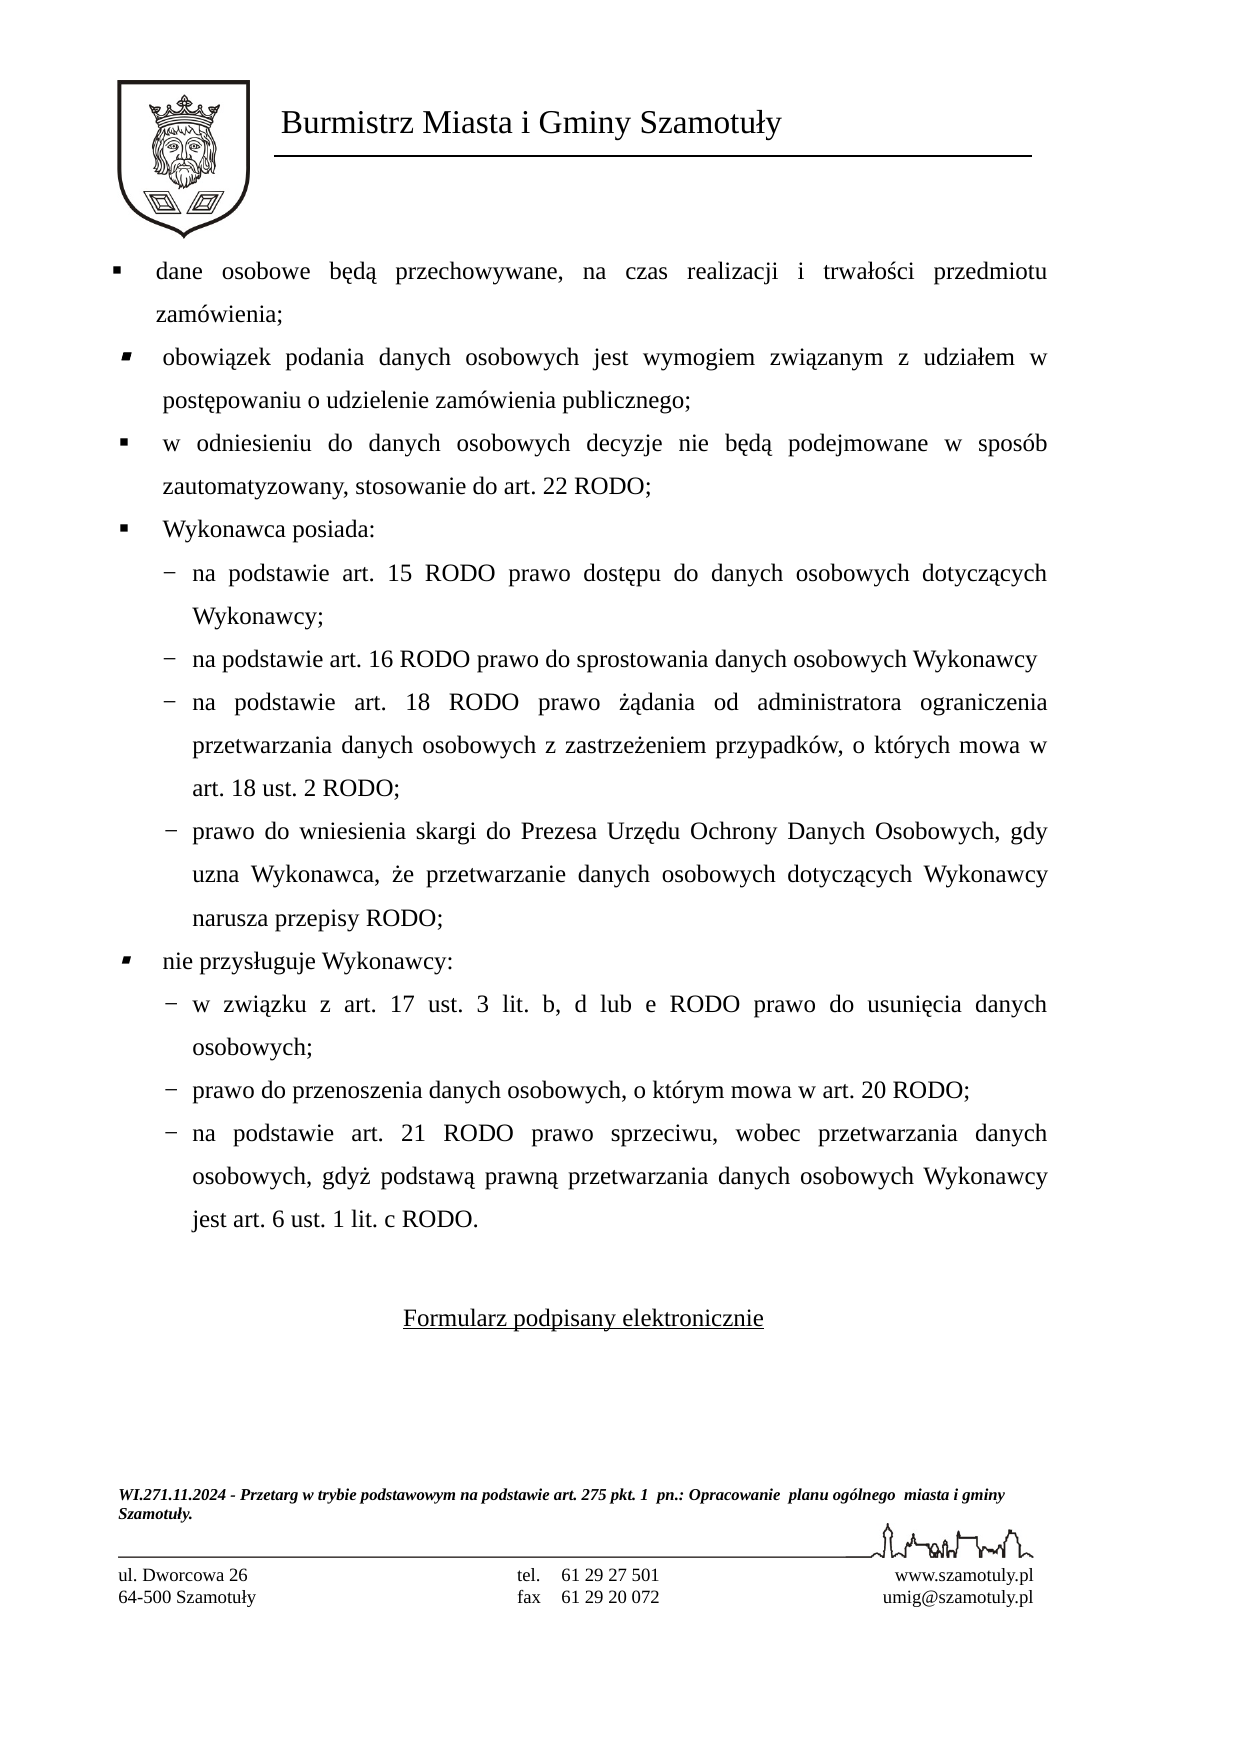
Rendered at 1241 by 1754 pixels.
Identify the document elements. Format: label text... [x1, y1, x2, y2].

list na podstawie art. 18 RODO prawo żądania od administratora ograniczenia przetwarzania danych osobowych z zastrzeżeniem przypadków, o których mowa w art. 18 ust. 2 RODO; [162, 687, 1048, 802]
list obowiązek podania danych osobowych jest wymogiem związanym z udziałem w postępowaniu o udzielenie zamówienia publicznego; [118, 342, 1048, 414]
picture [117, 80, 250, 239]
picture [118, 1523, 1034, 1558]
list Wykonawca posiada: [118, 514, 1048, 543]
list w odniesieniu do danych osobowych decyzje nie będą podejmowane w sposób zautomatyzowany, stosowanie do art. 22 RODO; [118, 428, 1048, 500]
list prawo do przenoszenia danych osobowych, o którym mowa w art. 20 RODO; [162, 1075, 1048, 1104]
list dane osobowe będą przechowywane, na czas realizacji i trwałości przedmiotu zamówienia; [111, 256, 1048, 328]
list w związku z art. 17 ust. 3 lit. b, d lub e RODO prawo do usunięcia danych osobowych; [162, 989, 1048, 1061]
list prawo do wniesienia skargi do Prezesa Urzędu Ochrony Danych Osobowych, gdy uzna Wykonawca, że przetwarzanie danych osobowych dotyczących Wykonawcy narusza przepisy RODO; [162, 816, 1048, 931]
list nie przysługuje Wykonawcy: [118, 946, 1048, 974]
list na podstawie art. 15 RODO prawo dostępu do danych osobowych dotyczących Wykonawcy; [162, 558, 1048, 629]
text Formularz podpisany elektronicznie [118, 1303, 1048, 1331]
list na podstawie art. 21 RODO prawo sprzeciwu, wobec przetwarzania danych osobowych, gdyż podstawą prawną przetwarzania danych osobowych Wykonawcy jest art. 6 ust. 1 lit. c RODO. [162, 1118, 1048, 1233]
list na podstawie art. 16 RODO prawo do sprostowania danych osobowych Wykonawcy [162, 644, 1048, 673]
